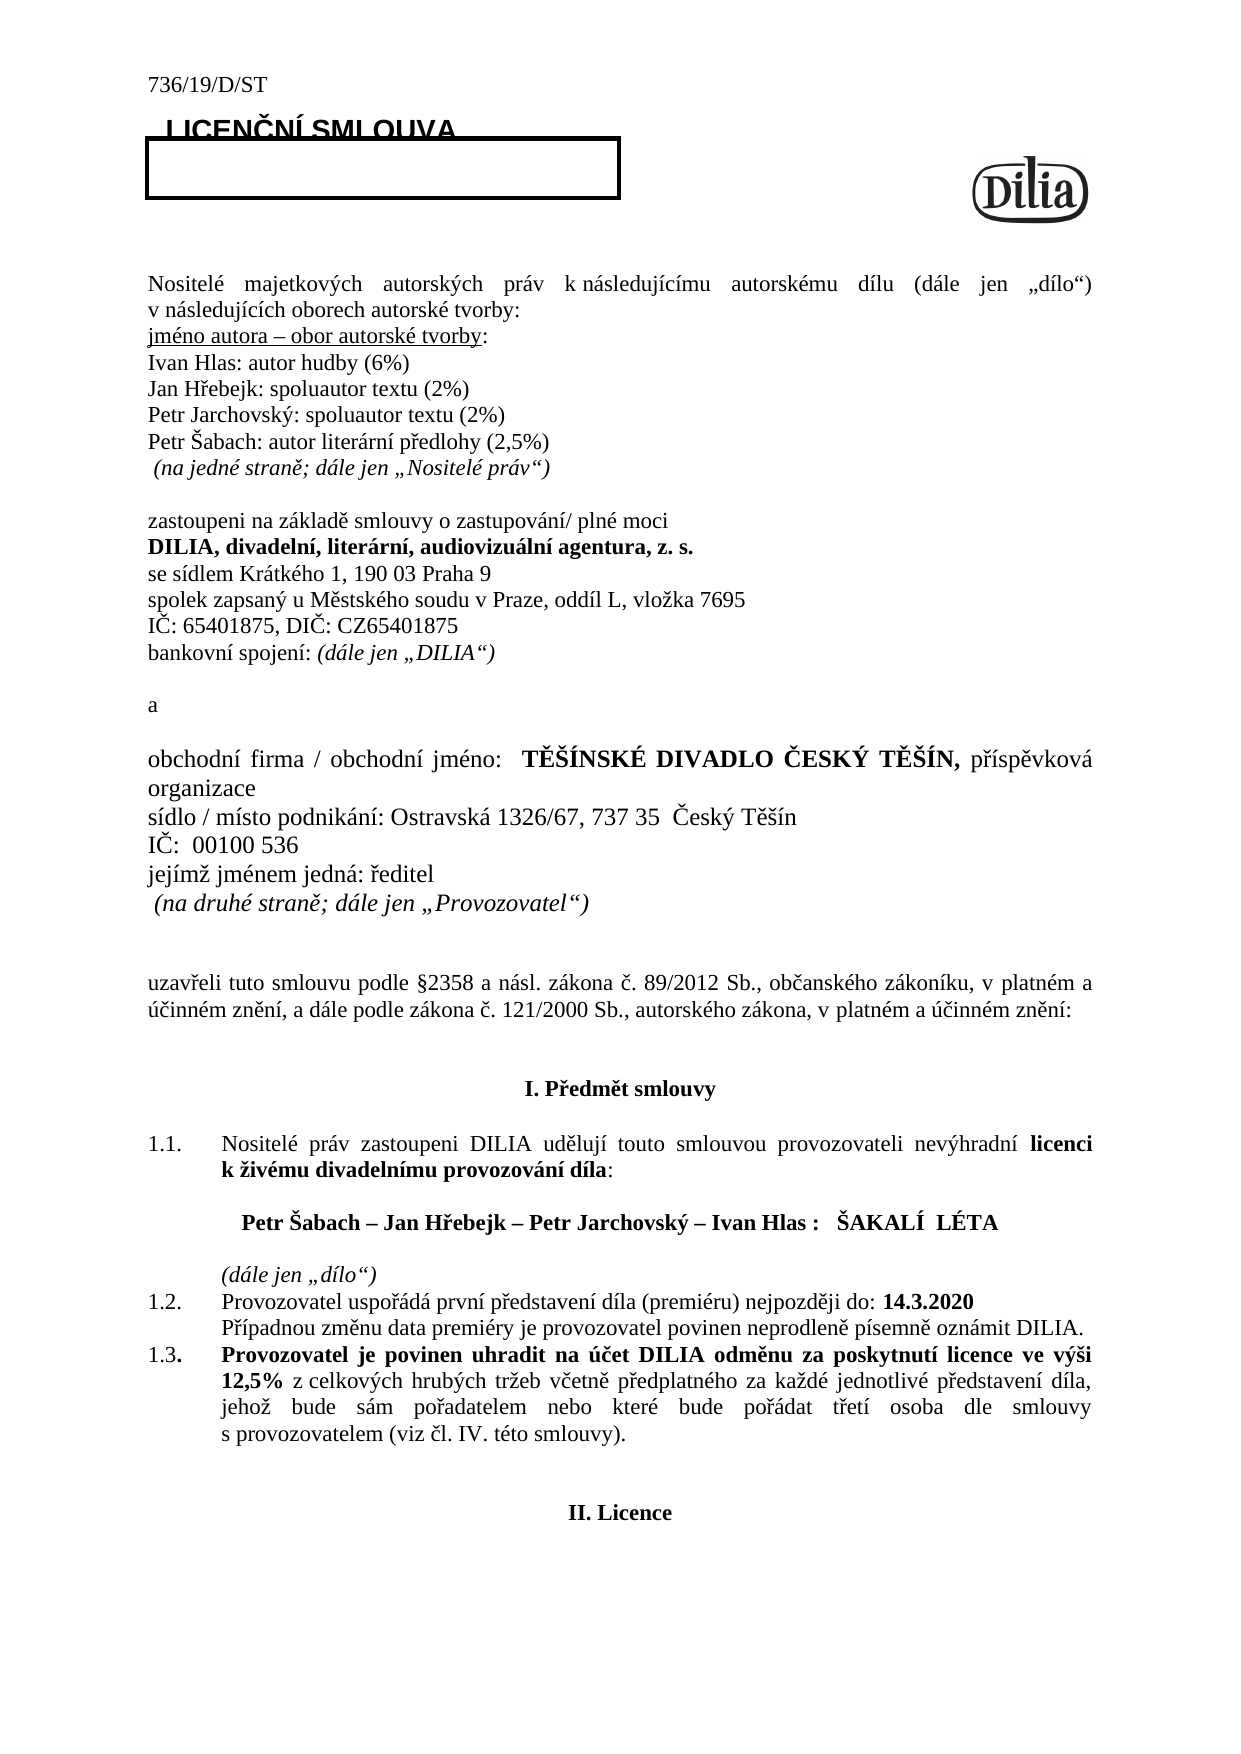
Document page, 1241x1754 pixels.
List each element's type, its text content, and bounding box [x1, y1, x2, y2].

text DILIA, divadelní, literární, audiovizuální agentura, z. s. se sídlem Krátkého 1, 190 03 Praha 9 [148, 533, 1092, 586]
text zastoupeni na základě smlouvy o zastupování/ plné moci [148, 507, 1092, 533]
text jejímž jménem jedná: ředitel [148, 859, 1092, 888]
text (na jedné straně; dále jen „Nositelé práv“) [148, 454, 1092, 481]
text jméno autora – obor autorské tvorby: [148, 322, 1092, 349]
picture [969, 152, 1092, 228]
text (dále jen „dílo“) [185, 1262, 1092, 1288]
text 1.3. Provozovatel je povinen uhradit na účet DILIA odměnu za poskytnutí licence ve výši 12,5% z celkových hrubých tržeb včetně předplatného za každé jednotlivé představení díla, jehož bude sám pořadatelem nebo které bude pořádat třetí osoba dle smlouvy s provozovatelem (viz čl. IV. této smlouvy). [148, 1341, 1092, 1446]
text 1.1. Nositelé práv zastoupeni DILIA udělují touto smlouvou provozovateli nevýhradní licenci k živému divadelnímu provozování díla: [148, 1130, 1092, 1182]
subtitle II. Licence [148, 1499, 1092, 1525]
text Ivan Hlas: autor hudby (6%) [148, 349, 1092, 375]
text Případnou změnu data premiéry je provozovatel povinen neprodleně písemně oznámit DILIA. [148, 1314, 1092, 1341]
text 1.2. Provozovatel uspořádá první představení díla (premiéru) nejpozději do: 14.3.2020 [148, 1288, 1092, 1314]
text a [148, 691, 1092, 718]
text spolek zapsaný u Městského soudu v Praze, oddíl L, vložka 7695 IČ: 65401875, DIČ: CZ65401875 [148, 586, 1092, 639]
text Petr Šabach – Jan Hřebejk – Petr Jarchovský – Ivan Hlas : ŠAKALÍ LÉTA [148, 1209, 1092, 1235]
text uzavřeli tuto smlouvu podle §2358 a násl. zákona č. 89/2012 Sb., občanského zákoníku, v platném a účinném znění, a dále podle zákona č. 121/2000 Sb., autorského zákona, v platném a účinném znění: [148, 969, 1092, 1022]
text IČ: 00100 536 [148, 830, 1092, 859]
text Jan Hřebejk: spoluautor textu (2%) [148, 375, 1092, 401]
text Petr Jarchovský: spoluautor textu (2%) [148, 401, 1092, 428]
text Nositelé majetkových autorských práv k následujícímu autorskému dílu (dále jen „dílo“) v následujících oborech autorské tvorby: [148, 270, 1092, 322]
text Petr Šabach: autor literární předlohy (2,5%) [148, 428, 1092, 454]
text (na druhé straně; dále jen „Provozovatel“) [148, 888, 1092, 917]
subtitle I. Předmět smlouvy [148, 1075, 1092, 1101]
text bankovní spojení: (dále jen „DILIA“) [148, 639, 1092, 665]
text obchodní firma / obchodní jméno: TĚŠÍNSKÉ DIVADLO ČESKÝ TĚŠÍN, příspěvková organizace [148, 744, 1092, 802]
text sídlo / místo podnikání: Ostravská 1326/67, 737 35 Český Těšín [148, 802, 1092, 830]
